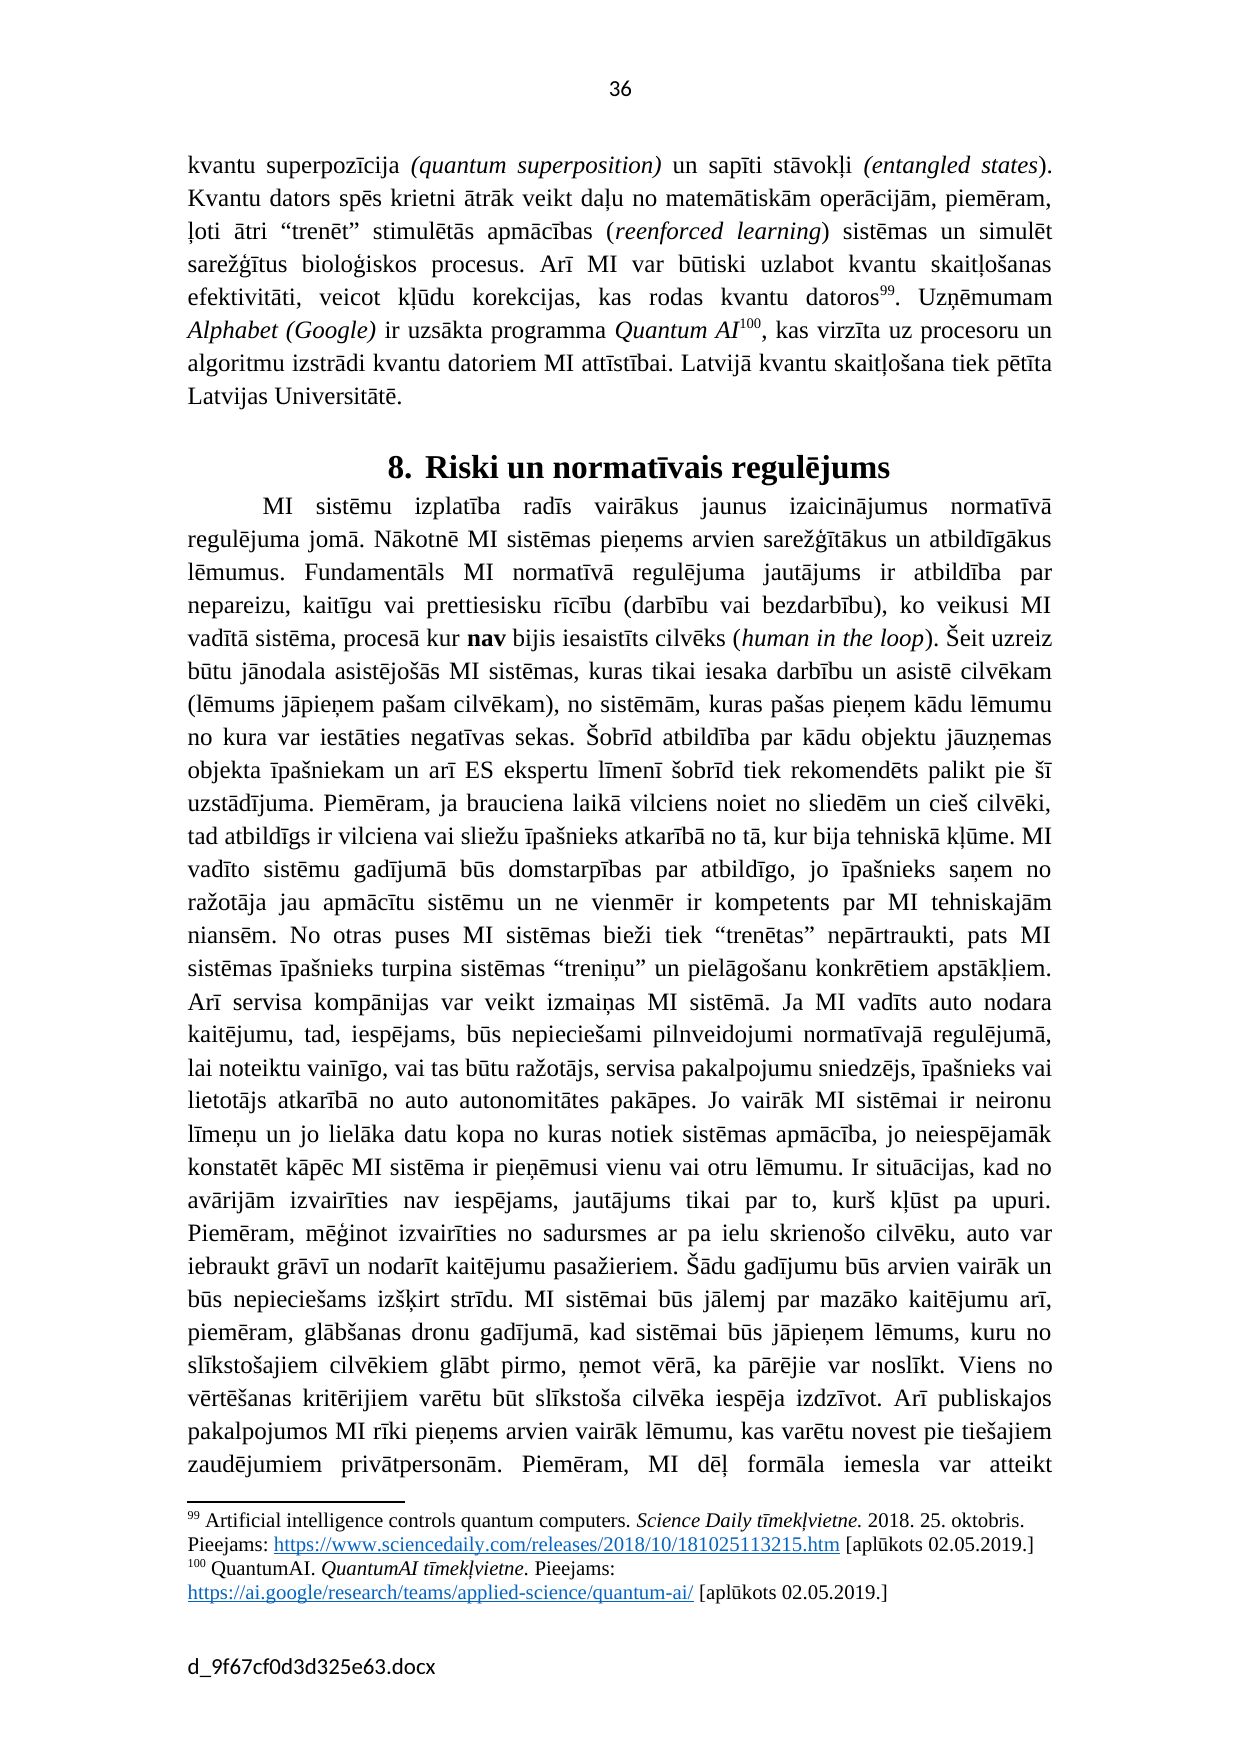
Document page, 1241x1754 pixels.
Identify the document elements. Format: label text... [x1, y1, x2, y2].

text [187, 491, 1053, 1478]
subtitle Riski un normatīvais regulējums [225, 447, 1053, 486]
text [187, 150, 1053, 410]
